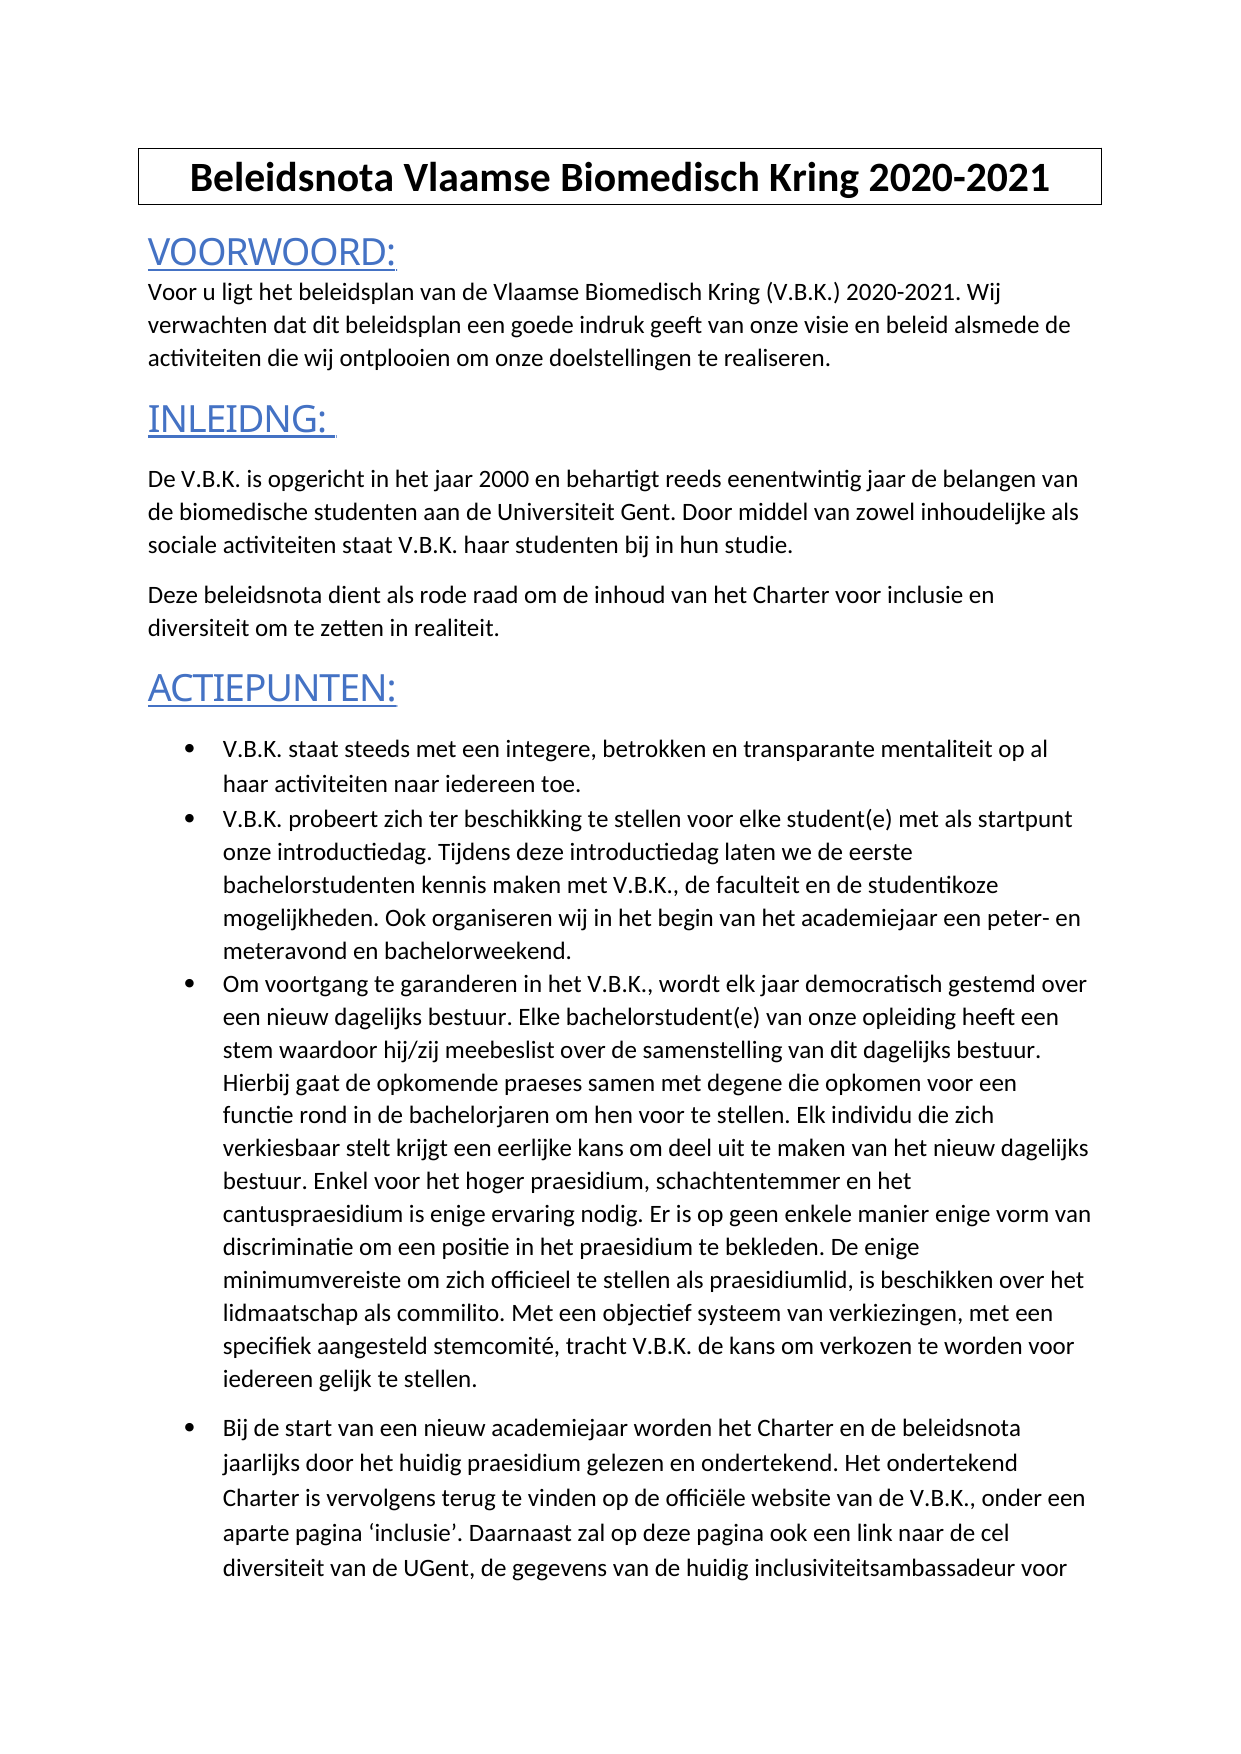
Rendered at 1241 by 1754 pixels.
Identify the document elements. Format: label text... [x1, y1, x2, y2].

text Voor u ligt het beleidsplan van de Vlaamse Biomedisch Kring (V.B.K.) 2020-2021. Wij verwachten dat dit beleidsplan een goede indruk geeft van onze visie en beleid alsmede de activiteiten die wij ontplooien om onze doelstellingen te realiseren. [148, 276, 1093, 373]
list V.B.K. probeert zich ter beschikking te stellen voor elke student(e) met als startpunt onze introductiedag. Tijdens deze introductiedag laten we de eerste bachelorstudenten kennis maken met V.B.K., de faculteit en de studentikoze mogelijkheden. Ook organiseren wij in het begin van het academiejaar een peter- en meteravond en bachelorweekend. [185, 803, 1093, 966]
text ACTIEPUNTEN: [148, 662, 1093, 713]
text Beleidsnota Vlaamse Biomedisch Kring 2020-2021 [139, 149, 1101, 204]
list Om voortgang te garanderen in het V.B.K., wordt elk jaar democratisch gestemd over een nieuw dagelijks bestuur. Elke bachelorstudent(e) van onze opleiding heeft een stem waardoor hij/zij meebeslist over de samenstelling van dit dagelijks bestuur. Hierbij gaat de opkomende praeses samen met degene die opkomen voor een functie rond in de bachelorjaren om hen voor te stellen. Elk individu die zich verkiesbaar stelt krijgt een eerlijke kans om deel uit te maken van het nieuw dagelijks bestuur. Enkel voor het hoger praesidium, schachtentemmer en het cantuspraesidium is enige ervaring nodig. Er is op geen enkele manier enige vorm van discriminatie om een positie in het praesidium te bekleden. De enige minimumvereiste om zich officieel te stellen als praesidiumlid, is beschikken over het lidmaatschap als commilito. Met een objectief systeem van verkiezingen, met een specifiek aangesteld stemcomité, tracht V.B.K. de kans om verkozen te worden voor iedereen gelijk te stellen. [185, 968, 1093, 1393]
text De V.B.K. is opgericht in het jaar 2000 en behartigt reeds eenentwintig jaar de belangen van de biomedische studenten aan de Universiteit Gent. Door middel van zowel inhoudelijke als sociale activiteiten staat V.B.K. haar studenten bij in hun studie. [148, 464, 1093, 560]
text INLEIDNG: [148, 392, 1093, 443]
text Deze beleidsnota dient als rode raad om de inhoud van het Charter voor inclusie en diversiteit om te zetten in realiteit. [148, 579, 1093, 642]
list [185, 1412, 1093, 1583]
list V.B.K. staat steeds met een integere, betrokken en transparante mentaliteit op al haar activiteiten naar iedereen toe. [185, 733, 1093, 799]
title VOORWOORD: [148, 225, 1093, 276]
